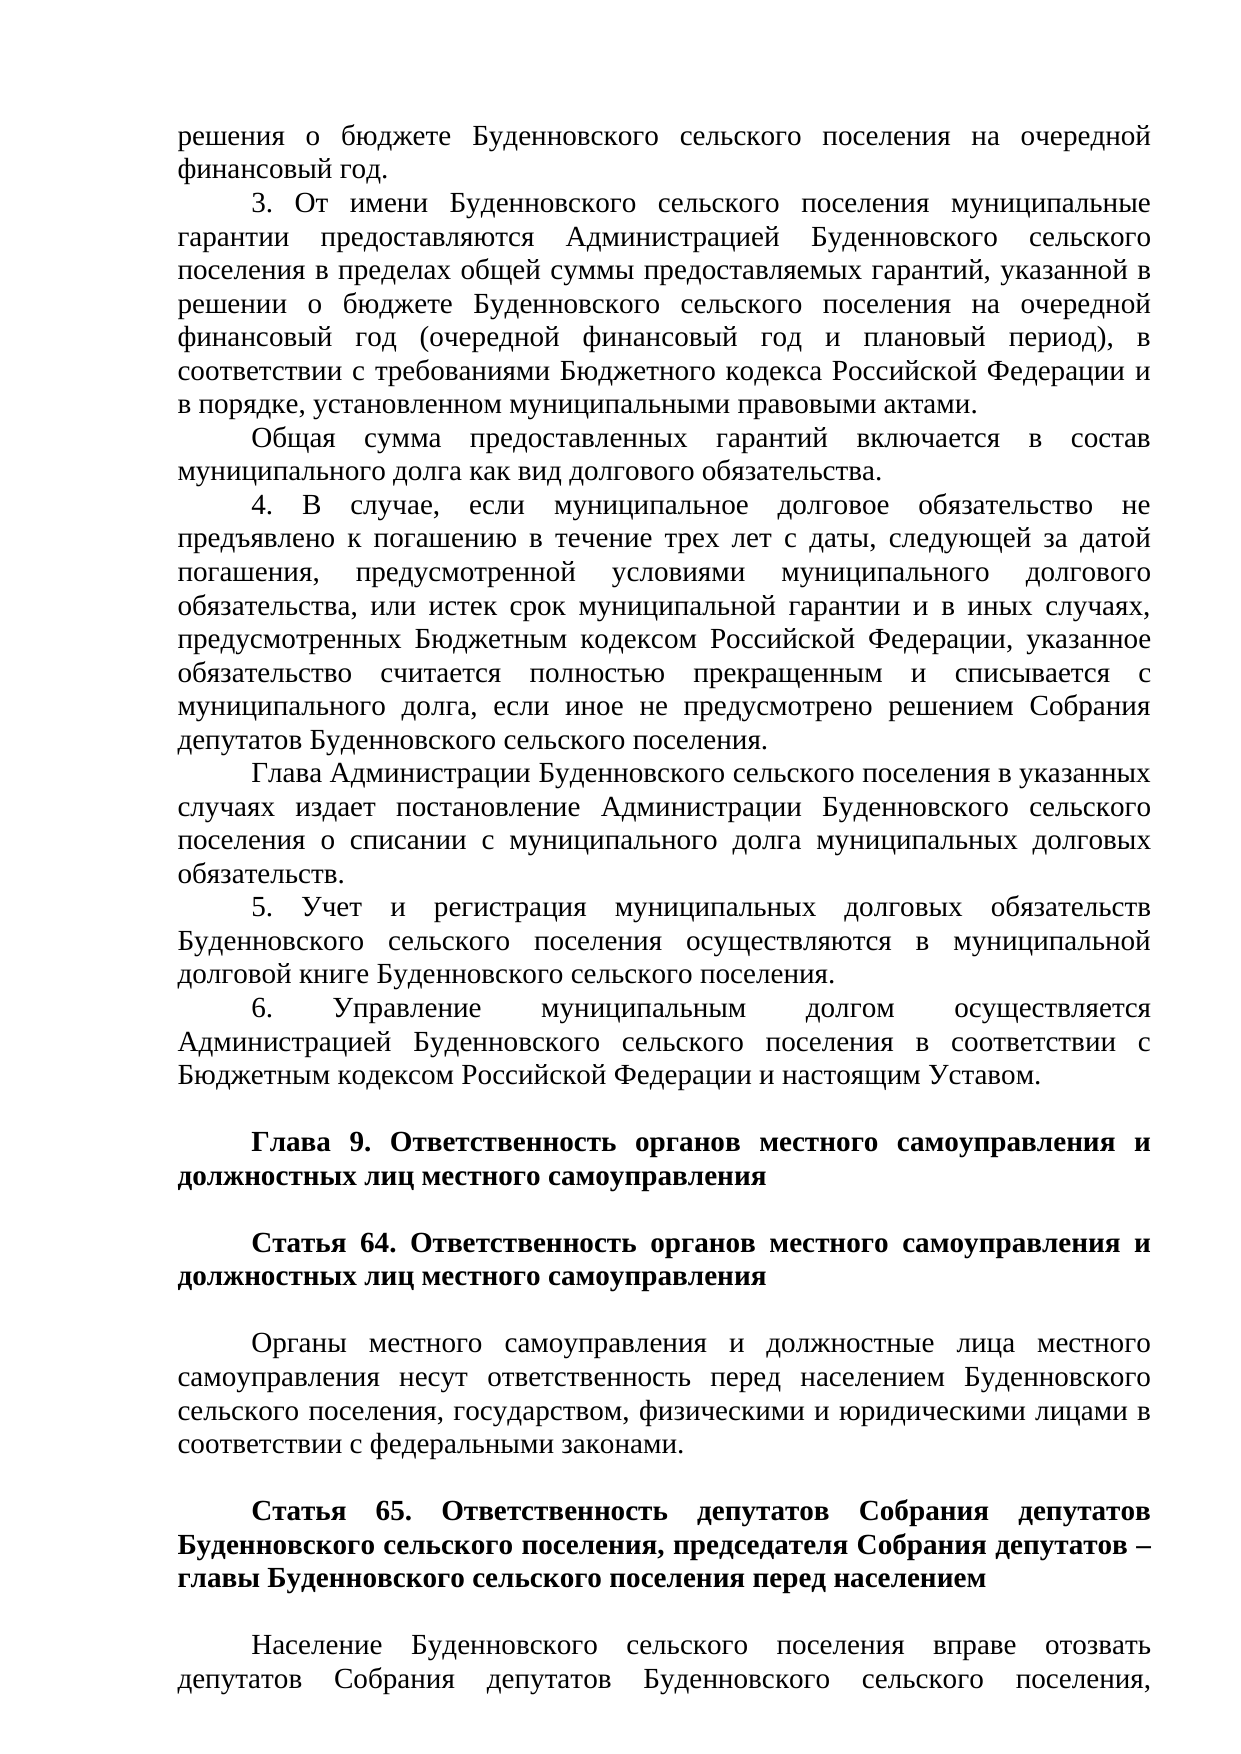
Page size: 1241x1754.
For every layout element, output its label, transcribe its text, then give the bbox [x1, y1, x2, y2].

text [177, 1627, 1152, 1694]
text 5. Учет и регистрация муниципальных долговых обязательств Буденновского сельского поселения осуществляются в муниципальной долговой книге Буденновского сельского поселения. [177, 889, 1152, 990]
text Органы местного самоуправления и должностные лица местного самоуправления несут ответственность перед населением Буденновского сельского поселения, государством, физическими и юридическими лицами в соответствии с федеральными законами. [177, 1326, 1152, 1460]
text 6. Управление муниципальным долгом осуществляется Администрацией Буденновского сельского поселения в соответствии с Бюджетным кодексом Российской Федерации и настоящим Уставом. [177, 990, 1152, 1091]
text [177, 118, 1152, 185]
text Статья 65. Ответственность депутатов Собрания депутатов Буденновского сельского поселения, председателя Собрания депутатов – главы Буденновского сельского поселения перед населением [177, 1493, 1152, 1594]
text 3. От имени Буденновского сельского поселения муниципальные гарантии предоставляются Администрацией Буденновского сельского поселения в пределах общей суммы предоставляемых гарантий, указанной в решении о бюджете Буденновского сельского поселения на очередной финансовый год (очередной финансовый год и плановый период), в соответствии с требованиями Бюджетного кодекса Российской Федерации и в порядке, установленном муниципальными правовыми актами. [177, 185, 1152, 420]
text Статья 64. Ответственность органов местного самоуправления и должностных лиц местного самоуправления [177, 1225, 1152, 1292]
text 4. В случае, если муниципальное долговое обязательство не предъявлено к погашению в течение трех лет с даты, следующей за датой погашения, предусмотренной условиями муниципального долгового обязательства, или истек срок муниципальной гарантии и в иных случаях, предусмотренных Бюджетным кодексом Российской Федерации, указанное обязательство считается полностью прекращенным и списывается с муниципального долга, если иное не предусмотрено решением Собрания депутатов Буденновского сельского поселения. [177, 487, 1152, 755]
text Глава Администрации Буденновского сельского поселения в указанных случаях издает постановление Администрации Буденновского сельского поселения о списании с муниципального долга муниципальных долговых обязательств. [177, 755, 1152, 889]
text Общая сумма предоставленных гарантий включается в состав муниципального долга как вид долгового обязательства. [177, 420, 1152, 487]
text Глава 9. Ответственность органов местного самоуправления и должностных лиц местного самоуправления [177, 1124, 1152, 1191]
